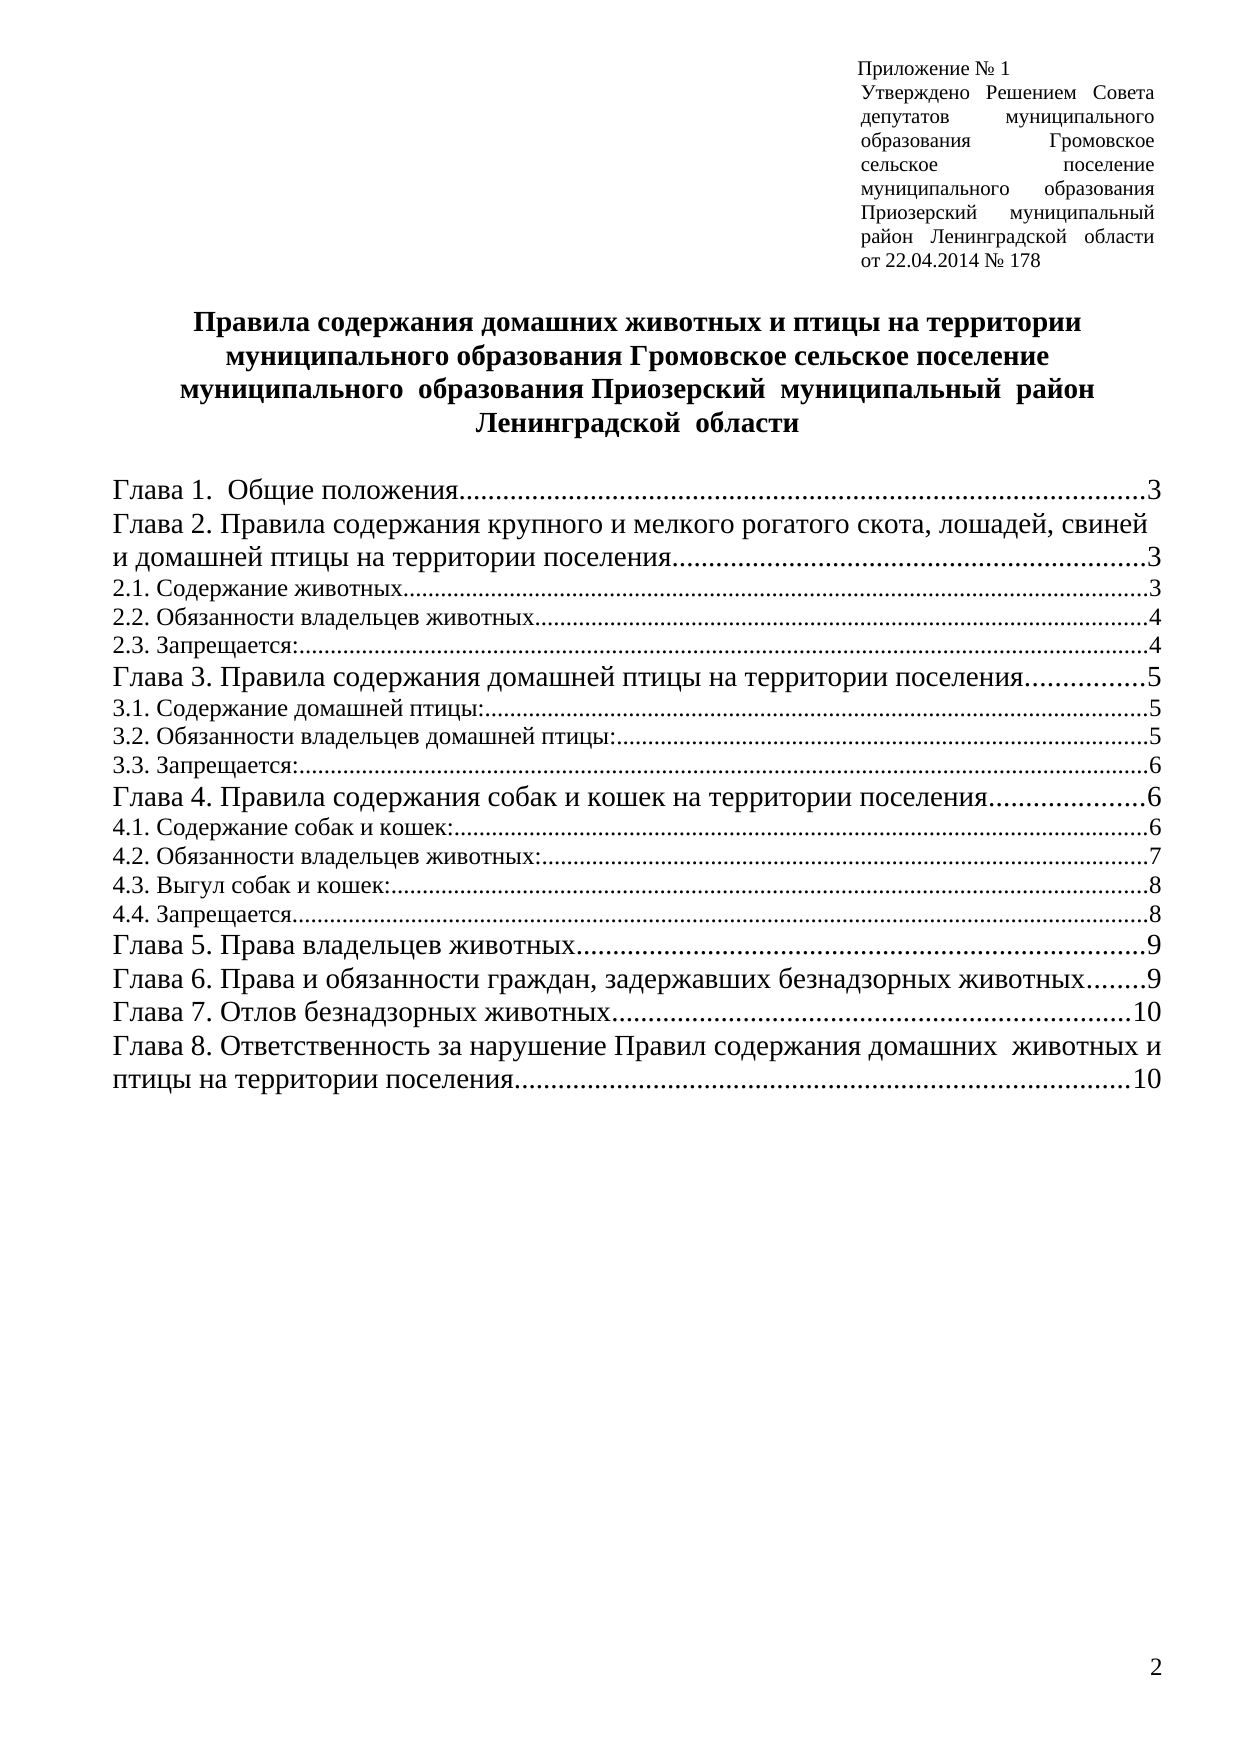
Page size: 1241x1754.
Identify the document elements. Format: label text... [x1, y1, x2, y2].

text Приложение № 1 [713, 56, 1154, 80]
text 4.3. Выгул собак и кошек: 8 [112, 870, 1162, 899]
text 4.4. Запрещается 8 [112, 899, 1162, 927]
text Глава 7. Отлов безнадзорных животных 10 [112, 994, 1162, 1028]
text Глава 2. Правила содержания крупного и мелкого рогатого скота, лошадей, свиней и домашней птицы на территории поселения 3 [112, 506, 1162, 573]
text 2.2. Обязанности владельцев животных 4 [112, 602, 1162, 630]
text 3.3. Запрещается: 6 [112, 750, 1162, 779]
text 3.2. Обязанности владельцев домашней птицы: 5 [112, 721, 1162, 750]
text 2.3. Запрещается: 4 [112, 630, 1162, 659]
text Правила содержания домашних животных и птицы на территории муниципального образования Громовское сельское поселение муниципального образования Приозерский муниципальный район Ленинградской области [112, 304, 1162, 439]
text Глава 6. Права и обязанности граждан, задержавших безнадзорных животных 9 [112, 961, 1162, 994]
text 2.1. Содержание животных 3 [112, 573, 1162, 602]
text Глава 3. Правила содержания домашней птицы на территории поселения 5 [112, 659, 1162, 693]
text Утверждено Решением Совета депутатов муниципального образования Громовское сельское поселение муниципального образования Приозерский муниципальный район Ленинградской области от 22.04.2014 № 178 [861, 80, 1154, 272]
text 4.2. Обязанности владельцев животных: 7 [112, 841, 1162, 870]
text 3.1. Содержание домашней птицы: 5 [112, 693, 1162, 721]
text 4.1. Содержание собак и кошек: 6 [112, 812, 1162, 841]
text Глава 5. Права владельцев животных 9 [112, 927, 1162, 961]
text Глава 8. Ответственность за нарушение Правил содержания домашних животных и птицы на территории поселения 10 [112, 1028, 1162, 1095]
text Глава 4. Правила содержания собак и кошек на территории поселения 6 [112, 779, 1162, 812]
text Глава 1. Общие положения 3 [112, 472, 1162, 506]
